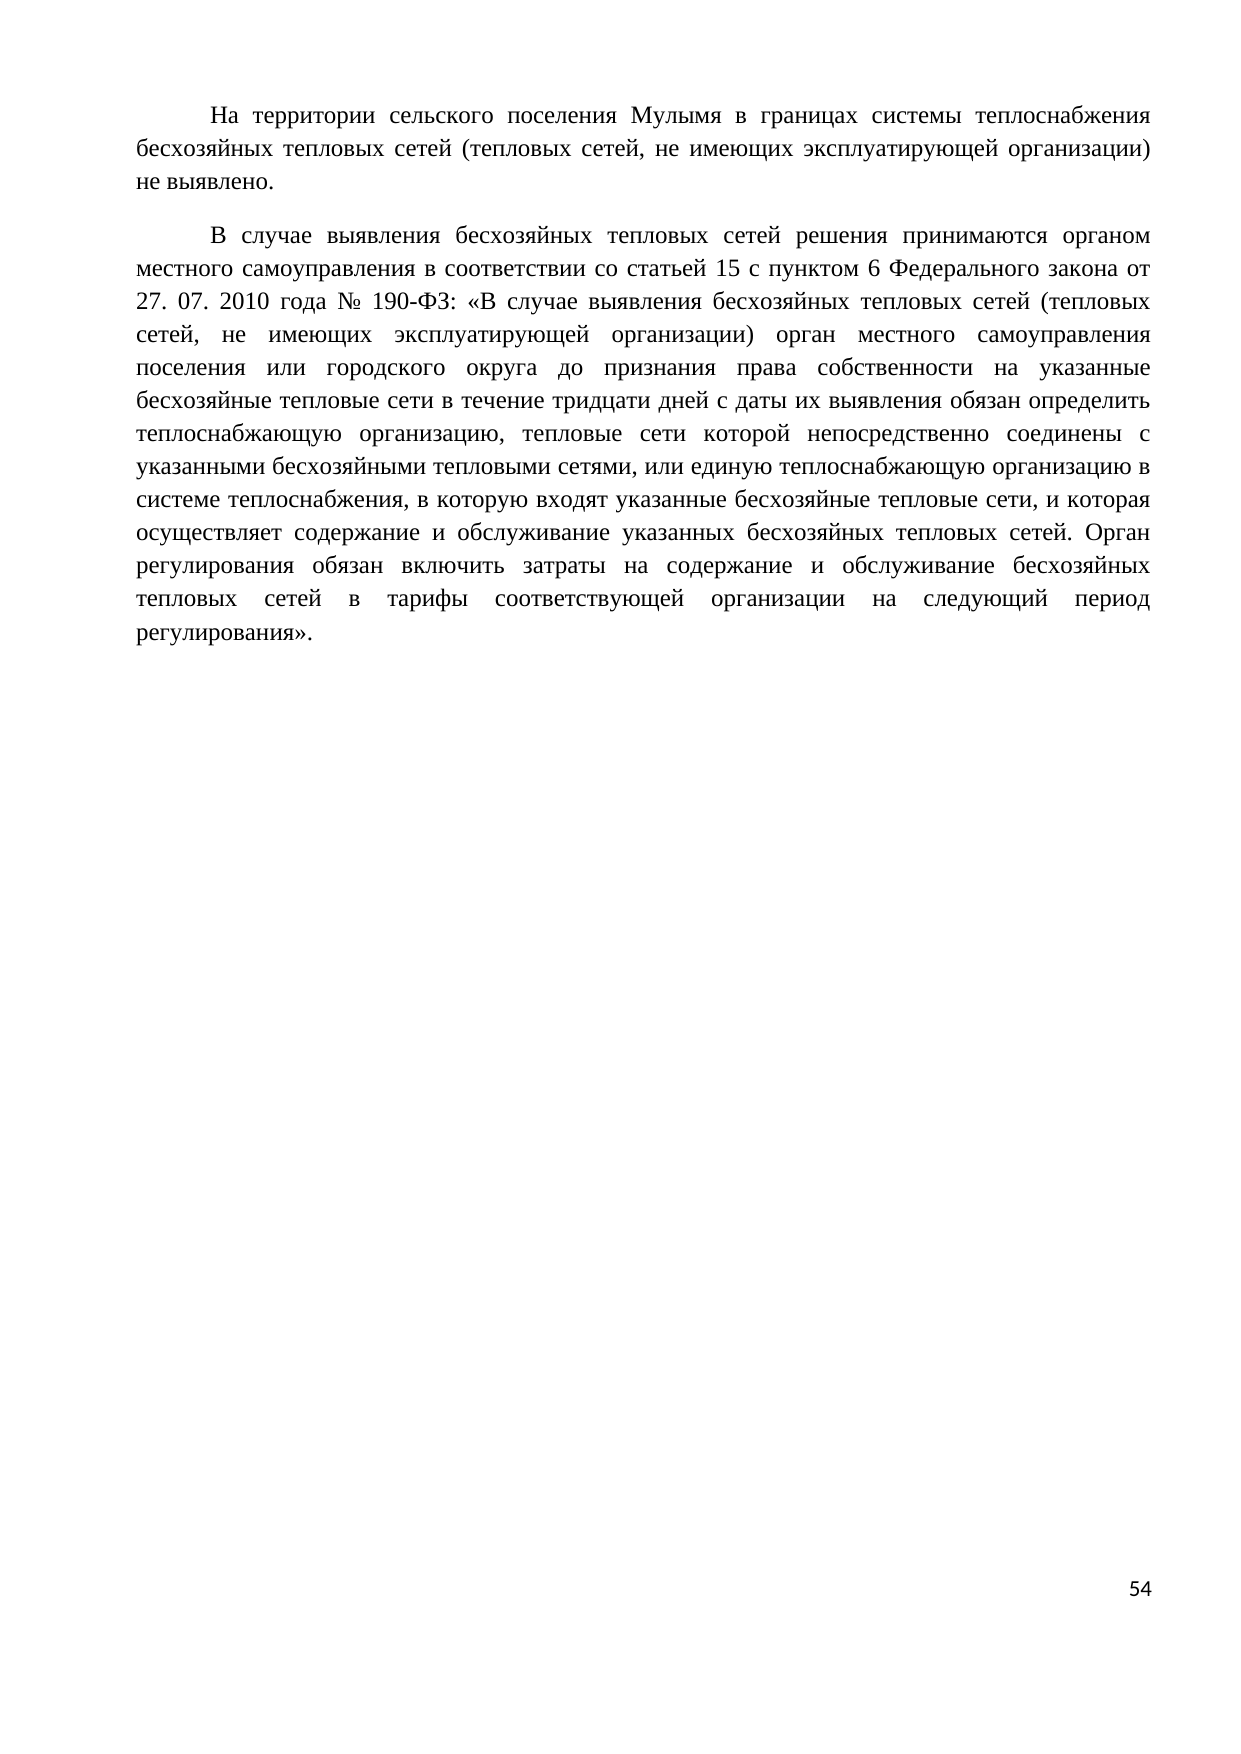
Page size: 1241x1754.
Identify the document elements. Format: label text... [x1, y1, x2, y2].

text В случае выявления бесхозяйных тепловых сетей решения принимаются органом местного самоуправления в соответствии со статьей 15 с пунктом 6 Федерального закона от 27. 07. 2010 года № 190-ФЗ: «В случае выявления бесхозяйных тепловых сетей (тепловых сетей, не имеющих эксплуатирующей организации) орган местного самоуправления поселения или городского округа до признания права собственности на указанные бесхозяйные тепловые сети в течение тридцати дней с даты их выявления обязан определить теплоснабжающую организацию, тепловые сети которой непосредственно соединены с указанными бесхозяйными тепловыми сетями, или единую теплоснабжающую организацию в системе теплоснабжения, в которую входят указанные бесхозяйные тепловые сети, и которая осуществляет содержание и обслуживание указанных бесхозяйных тепловых сетей. Орган регулирования обязан включить затраты на содержание и обслуживание бесхозяйных тепловых сетей в тарифы соответствующей организации на следующий период регулирования». [136, 220, 1152, 645]
text На территории сельского поселения Мулымя в границах системы теплоснабжения бесхозяйных тепловых сетей (тепловых сетей, не имеющих эксплуатирующей организации) не выявлено. [136, 100, 1152, 195]
